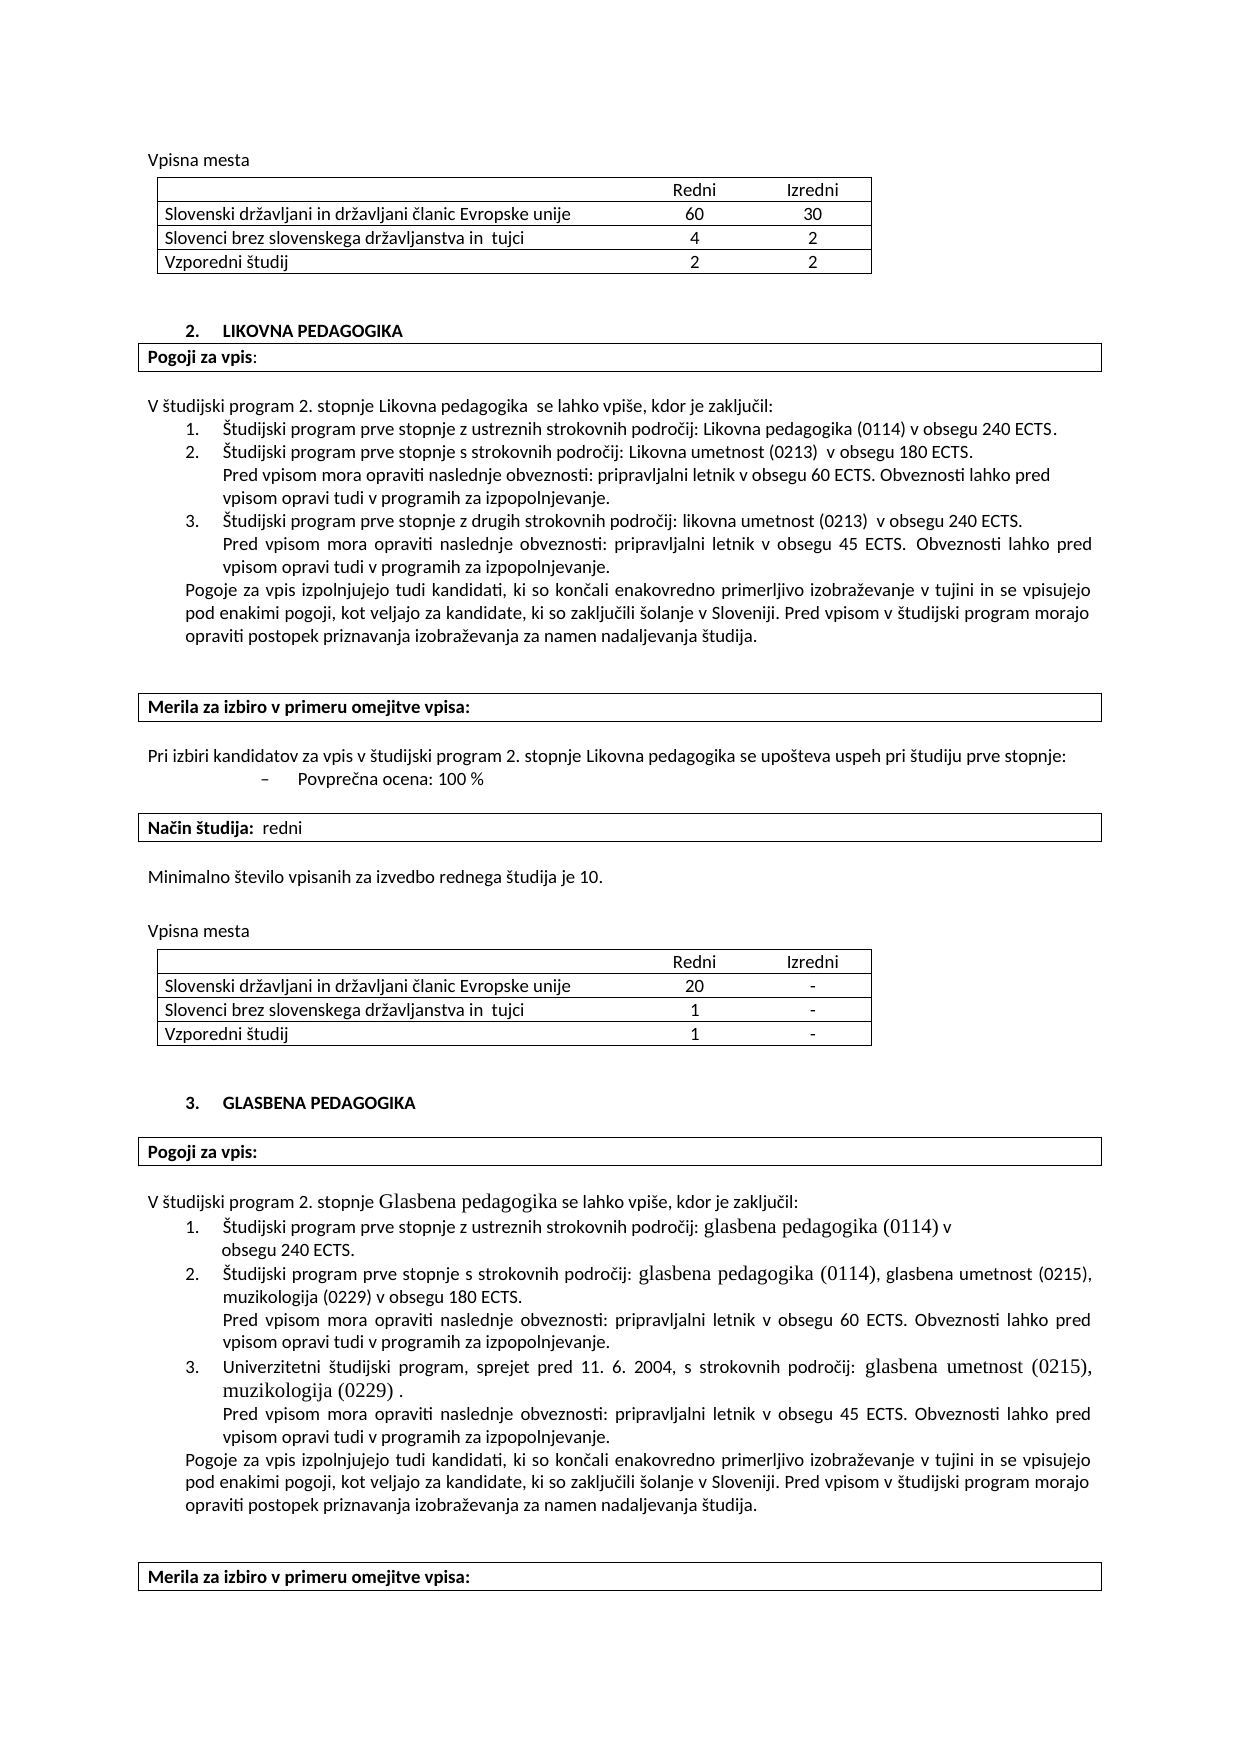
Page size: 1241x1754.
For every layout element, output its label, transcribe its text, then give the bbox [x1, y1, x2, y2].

table_cell Vzporedni študij [158, 250, 635, 273]
table_cell Slovenci brez slovenskega državljanstva in tujci [158, 226, 635, 249]
table_cell - [754, 1022, 871, 1044]
table_cell 60 [635, 202, 753, 225]
table_cell 1 [635, 1022, 753, 1044]
table_cell 4 [635, 226, 753, 249]
list Študijski program prve stopnje s strokovnih področij: Likovna umetnost (0213) v obsegu 180 ECTS. [185, 440, 1092, 463]
list LIKOVNA PEDAGOGIKA [185, 319, 1092, 342]
subtitle Vpisna mesta [148, 148, 1092, 171]
table_cell Vzporedni študij [158, 1022, 635, 1044]
list Pred vpisom mora opraviti naslednje obveznosti: pripravljalni letnik v obsegu 60 ECTS. Obveznosti lahko pred vpisom opravi tudi v programih za izpopolnjevanje. [223, 463, 1092, 509]
table_cell - [754, 998, 871, 1021]
list Študijski program prve stopnje z ustreznih strokovnih področij: v [185, 1213, 1092, 1238]
table_header Redni [635, 950, 753, 973]
list Študijski program prve stopnje z ustreznih strokovnih področij: Likovna pedagogika (0114) v obsegu 240 ECTS. [185, 417, 1092, 440]
table_cell 1 [635, 998, 753, 1021]
text Pogoje za vpis izpolnjujejo tudi kandidati, ki so končali enakovredno primerljivo izobraževanje v tujini in se vpisujejo pod enakimi pogoji, kot veljajo za kandidate, ki so zaključili šolanje v Sloveniji. Pred vpisom v študijski program morajo opraviti postopek priznavanja izobraževanja za namen nadaljevanja študija. [185, 1448, 1092, 1516]
table_cell Slovenski državljani in državljani članic Evropske unije [158, 974, 635, 997]
table_cell 2 [754, 250, 871, 273]
table_header [158, 950, 635, 973]
table_cell 2 [635, 250, 753, 273]
table_header [158, 178, 635, 201]
table_header Izredni [754, 950, 871, 973]
list Povprečna ocena: 100 % [260, 767, 1092, 790]
table_cell 30 [754, 202, 871, 225]
text V študijski program 2. stopnje Likovna pedagogika se lahko vpiše, kdor je zaključil: [148, 394, 1092, 417]
list Študijski program prve stopnje s strokovnih področij: , glasbena umetnost (0215), muzikologija (0229) v obsegu 180 ECTS. [185, 1261, 1092, 1308]
text Merila za izbiro v primeru omejitve vpisa: [139, 1563, 1101, 1590]
list GLASBENA PEDAGOGIKA [185, 1091, 1092, 1114]
text Pogoji za vpis: [139, 344, 1101, 371]
table_header Izredni [754, 178, 871, 201]
text Način študija: redni [139, 814, 1101, 841]
text V študijski program 2. stopnje se lahko vpiše, kdor je zaključil: [148, 1189, 1092, 1213]
text Pred vpisom mora opraviti naslednje obveznosti: pripravljalni letnik v obsegu 45 ECTS. Obveznosti lahko pred vpisom opravi tudi v programih za izpopolnjevanje. [223, 532, 1092, 578]
table_cell Slovenci brez slovenskega državljanstva in tujci [158, 998, 635, 1021]
text Pogoji za vpis: [139, 1138, 1101, 1165]
table_cell 2 [754, 226, 871, 249]
list Študijski program prve stopnje z drugih strokovnih področij: likovna umetnost (0213) v obsegu 240 ECTS. [185, 509, 1092, 532]
table_cell - [754, 974, 871, 997]
table_cell Slovenski državljani in državljani članic Evropske unije [158, 202, 635, 225]
text obsegu 240 ECTS. [221, 1238, 1092, 1261]
table_header Redni [635, 178, 753, 201]
text Vpisna mesta [148, 919, 1092, 942]
text Pogoje za vpis izpolnjujejo tudi kandidati, ki so končali enakovredno primerljivo izobraževanje v tujini in se vpisujejo pod enakimi pogoji, kot veljajo za kandidate, ki so zaključili šolanje v Sloveniji. Pred vpisom v študijski program morajo opraviti postopek priznavanja izobraževanja za namen nadaljevanja študija. [185, 578, 1092, 647]
list Pred vpisom mora opraviti naslednje obveznosti: pripravljalni letnik v obsegu 60 ECTS. Obveznosti lahko pred vpisom opravi tudi v programih za izpopolnjevanje. [223, 1308, 1092, 1353]
text Pri izbiri kandidatov za vpis v študijski program 2. stopnje Likovna pedagogika se upošteva uspeh pri študiju prve stopnje: [148, 744, 1092, 767]
text Minimalno število vpisanih za izvedbo rednega študija je 10. [148, 865, 1092, 888]
list Univerzitetni študijski program, sprejet pred 11. 6. 2004, s strokovnih področij: . [185, 1353, 1092, 1402]
text Merila za izbiro v primeru omejitve vpisa: [139, 694, 1101, 721]
table_cell 20 [635, 974, 753, 997]
list Pred vpisom mora opraviti naslednje obveznosti: pripravljalni letnik v obsegu 45 ECTS. Obveznosti lahko pred vpisom opravi tudi v programih za izpopolnjevanje. [223, 1402, 1092, 1448]
